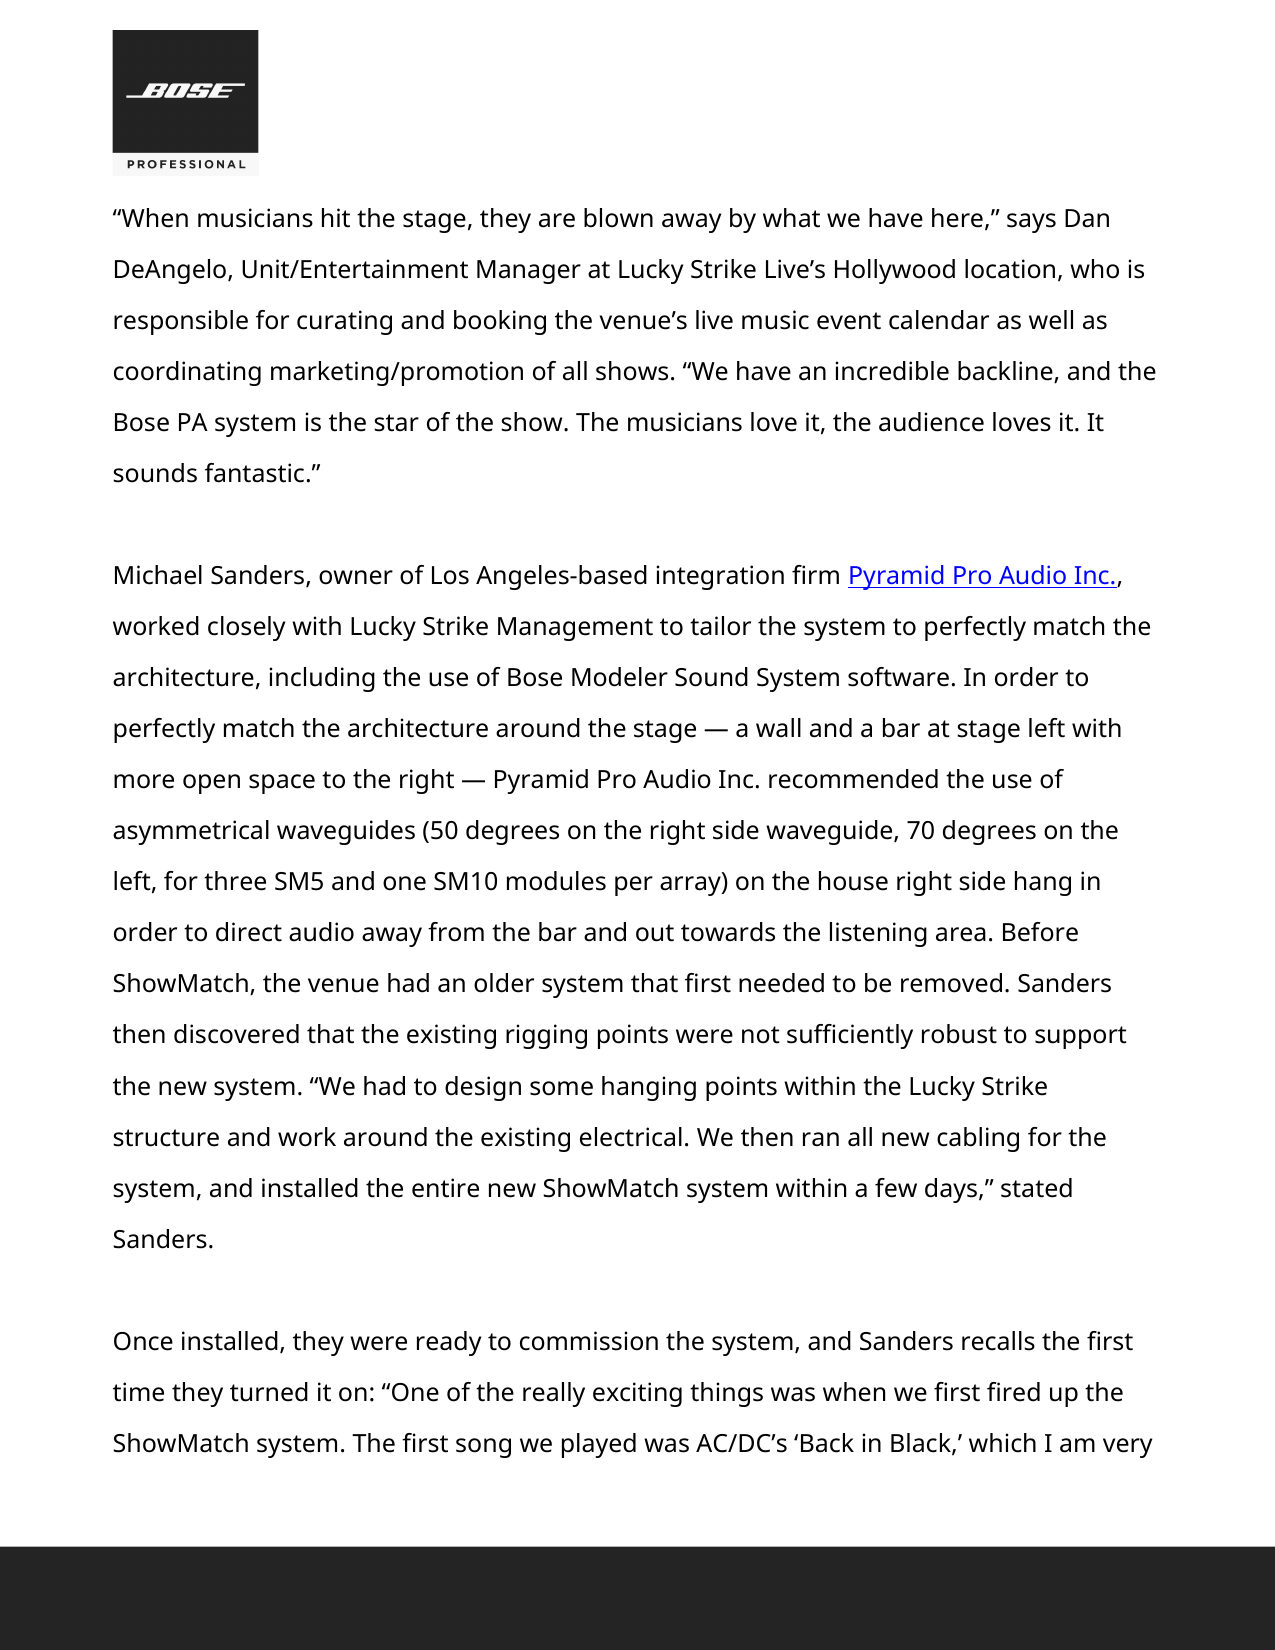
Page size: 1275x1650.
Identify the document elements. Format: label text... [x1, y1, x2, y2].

text “When musicians hit the stage, they are blown away by what we have here,” says Dan DeAngelo, Unit/Entertainment Manager at Lucky Strike Live’s Hollywood location, who is responsible for curating and booking the venue’s live music event calendar as well as coordinating marketing/promotion of all shows. “We have an incredible backline, and the Bose PA system is the star of the show. The musicians love it, the audience loves it. It sounds fantastic.” [112, 201, 1162, 490]
text Michael Sanders, owner of Los Angeles-based integration firm Pyramid Pro Audio Inc., worked closely with Lucky Strike Management to tailor the system to perfectly match the architecture, including the use of Bose Modeler Sound System software. In order to perfectly match the architecture around the stage — a wall and a bar at stage left with more open space to the right — Pyramid Pro Audio Inc. recommended the use of asymmetrical waveguides (50 degrees on the right side waveguide, 70 degrees on the left, for three SM5 and one SM10 modules per array) on the house right side hang in order to direct audio away from the bar and out towards the listening area. Before ShowMatch, the venue had an older system that first needed to be removed. Sanders then discovered that the existing rigging points were not sufficiently robust to support the new system. “We had to design some hanging points within the Lucky Strike structure and work around the existing electrical. We then ran all new cabling for the system, and installed the entire new ShowMatch system within a few days,” stated Sanders. [112, 558, 1162, 1255]
picture [112, 30, 259, 176]
